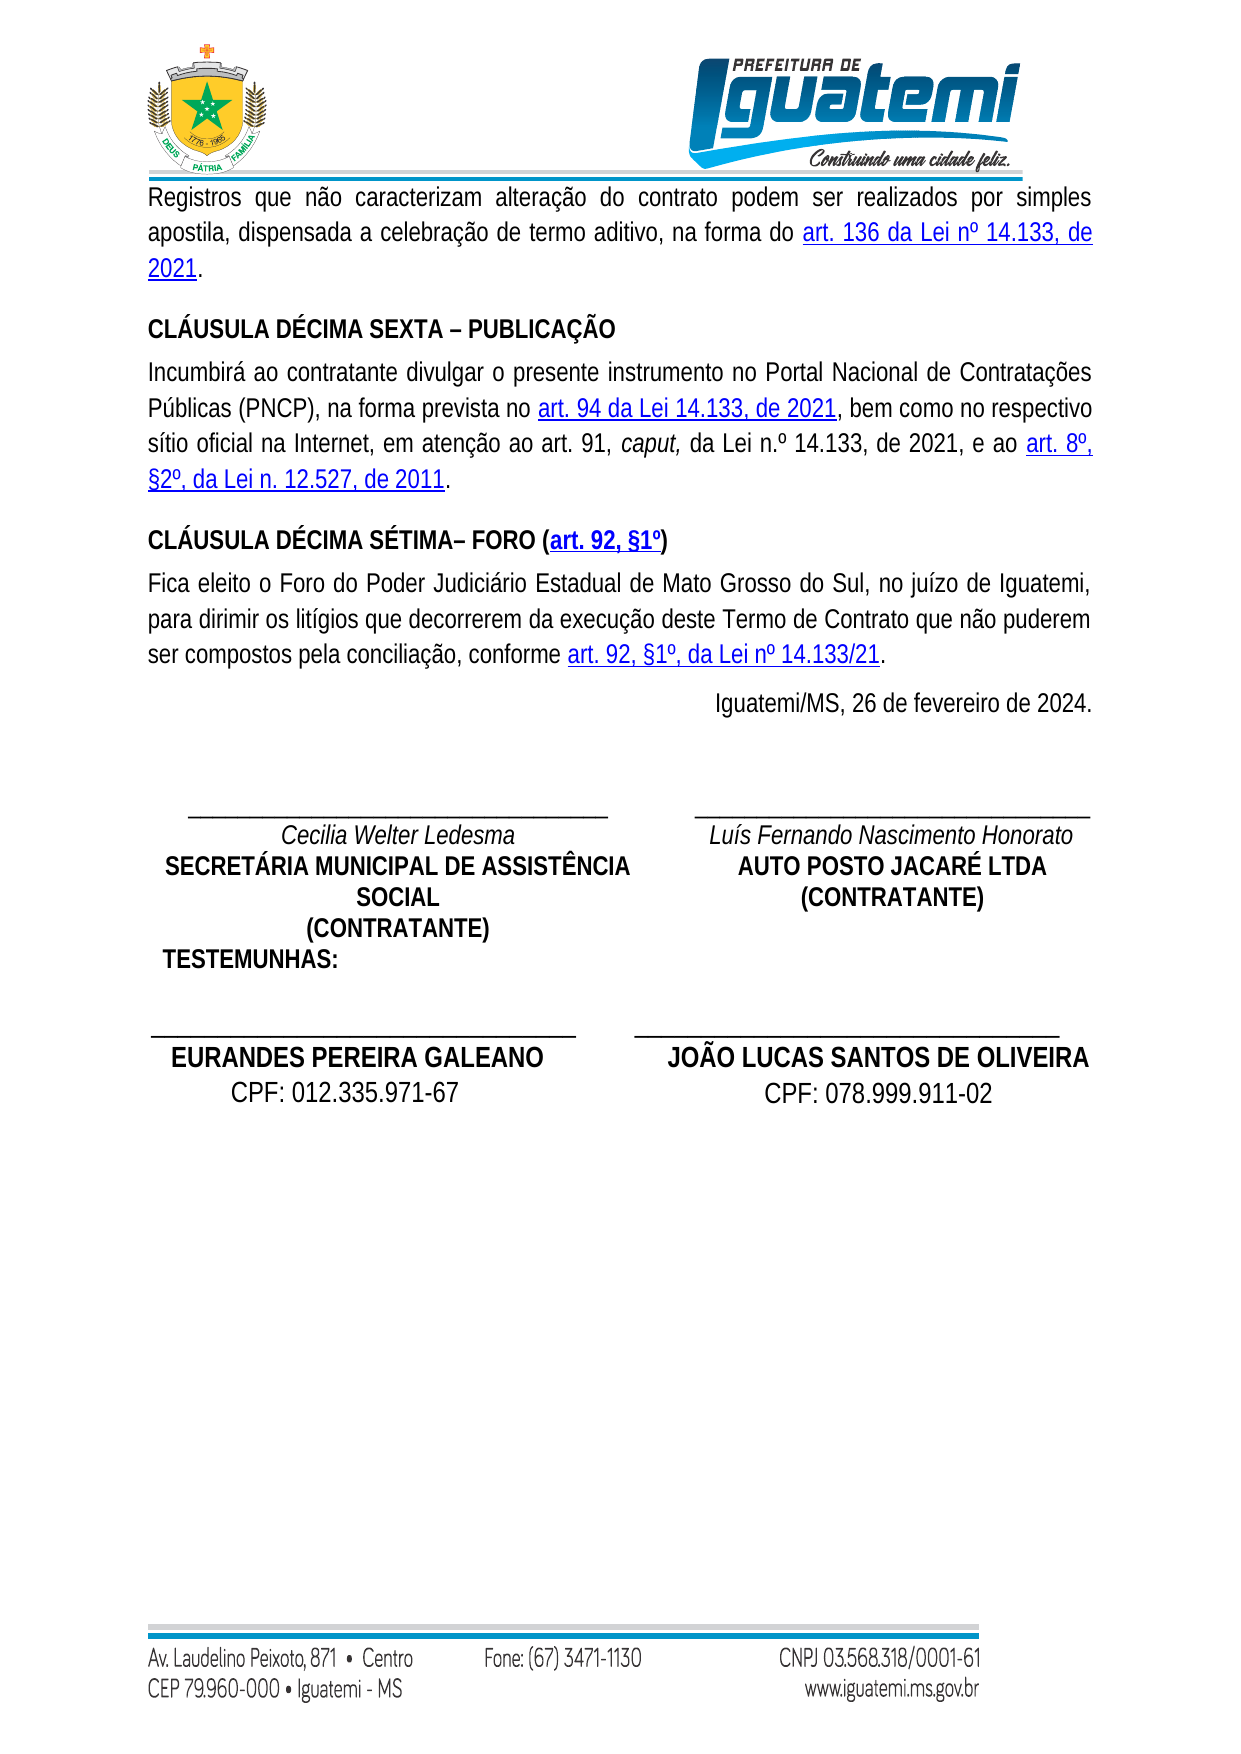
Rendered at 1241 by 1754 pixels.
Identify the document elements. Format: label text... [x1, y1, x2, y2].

table_header ________________________________ Luís Fernando Nascimento Honorato AUTO POSTO JACARÉ LTDA (CONTRATANTE) [646, 757, 1139, 943]
text Registros que não caracterizam alteração do contrato podem ser realizados por simples apostila, dispensada a celebração de termo aditivo, na forma do art. 136 da Lei nº 14.133, de 2021. [148, 181, 1093, 283]
text CLÁUSULA DÉCIMA SÉTIMA– FORO (art. 92, §1º) [148, 524, 1093, 555]
table_header ________________________________ JOÃO LUCAS SANTOS DE OLIVEIRA CPF: 078.999.911-02 [627, 1005, 1130, 1111]
text TESTEMUNHAS: [162, 943, 1093, 974]
text Incumbirá ao contratante divulgar o presente instrumento no Portal Nacional de Contratações Públicas (PNCP), na forma prevista no art. 94 da Lei 14.133, de 2021, bem como no respectivo sítio oficial na Internet, em atenção ao art. 91, caput, da Lei n.º 14.133, de 2021, e ao art. 8º, §2º, da Lei n. 12.527, de 2011. [148, 356, 1093, 494]
text Iguatemi/MS, 26 de fevereiro de 2024. [148, 687, 1093, 718]
table_header ________________________________ EURANDES PEREIRA GALEANO CPF: 012.335.971-67 [144, 1005, 627, 1111]
table_header __________________________________ Cecilia Welter Ledesma SECRETÁRIA MUNICIPAL DE ASSISTÊNCIA SOCIAL (CONTRATANTE) [150, 757, 646, 943]
text CLÁUSULA DÉCIMA SEXTA – PUBLICAÇÃO [148, 313, 1093, 344]
text Fica eleito o Foro do Poder Judiciário Estadual de Mato Grosso do Sul, no juízo de Iguatemi, para dirimir os litígios que decorrerem da execução deste Termo de Contrato que não puderem ser compostos pela conciliação, conforme art. 92, §1º, da Lei nº 14.133/21. [148, 567, 1093, 670]
